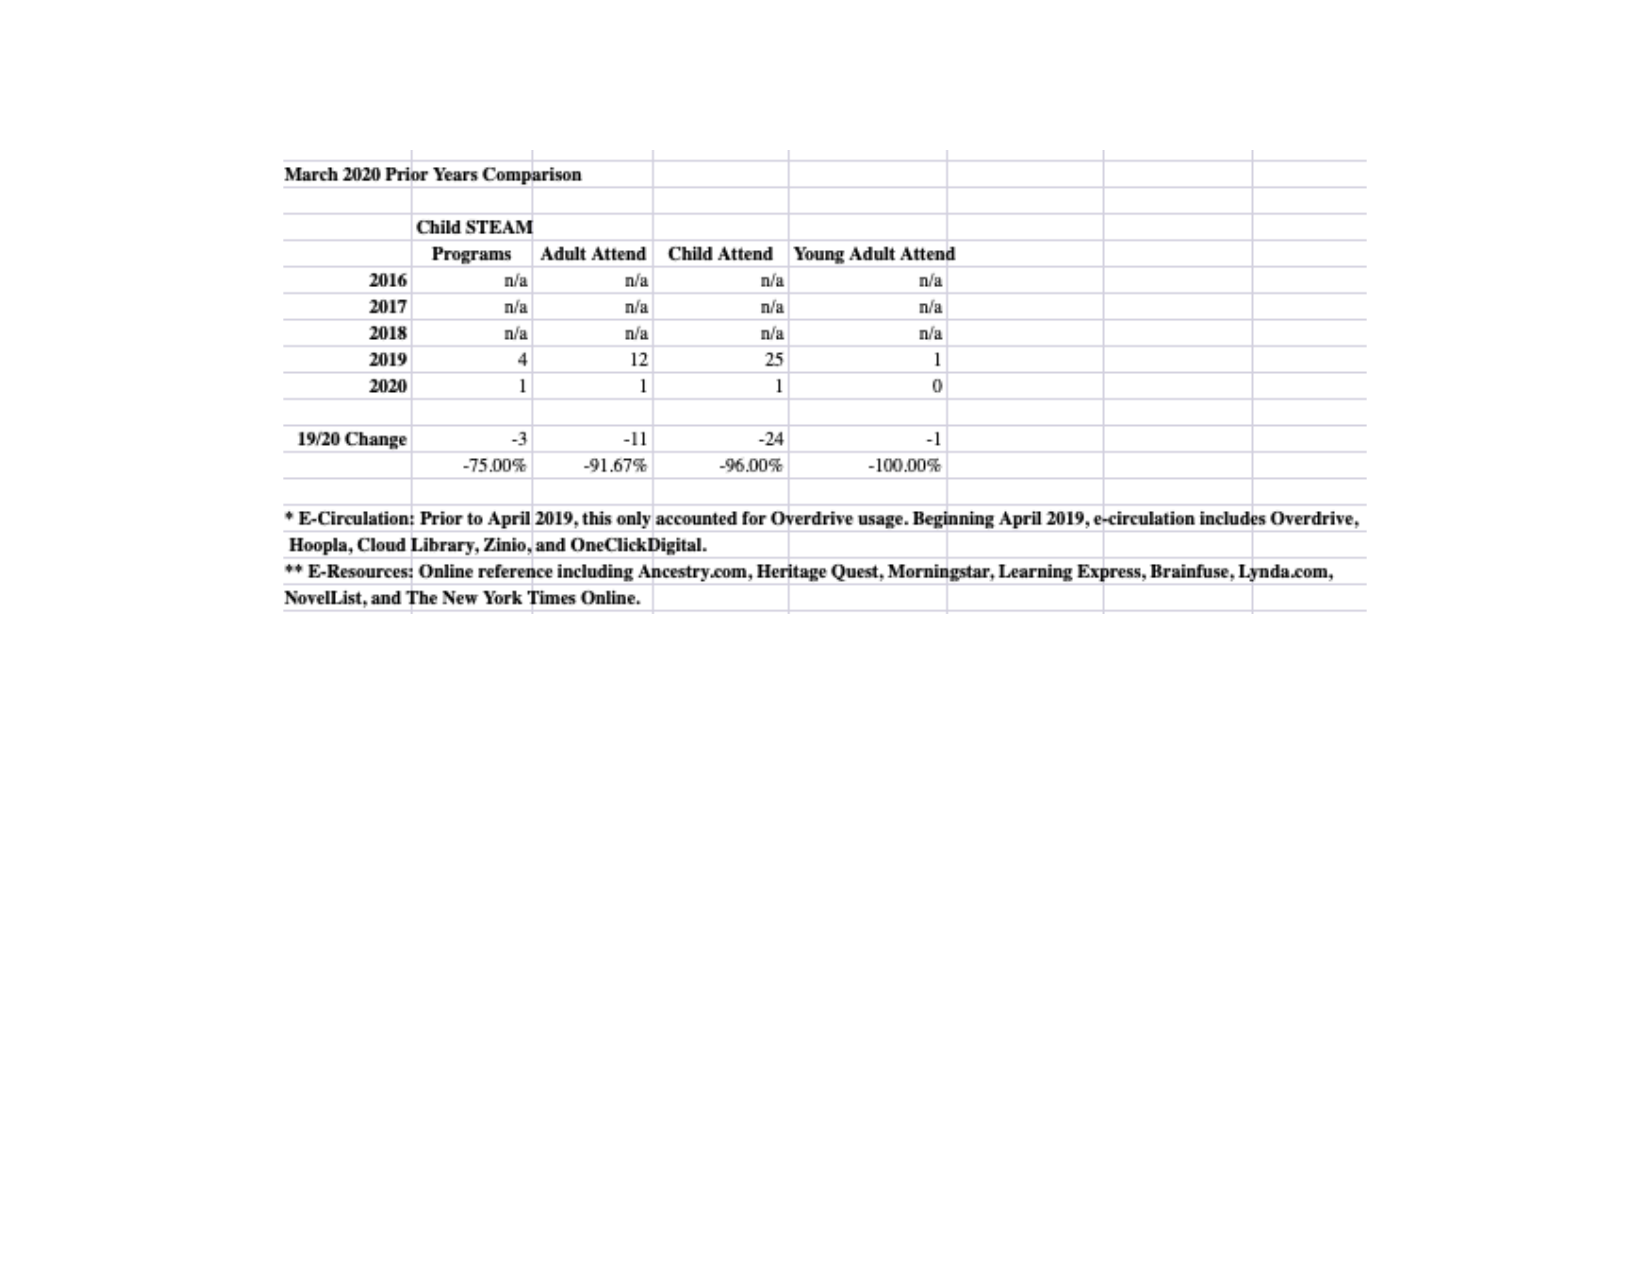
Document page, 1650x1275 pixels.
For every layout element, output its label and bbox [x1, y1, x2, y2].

picture [283, 150, 1367, 614]
